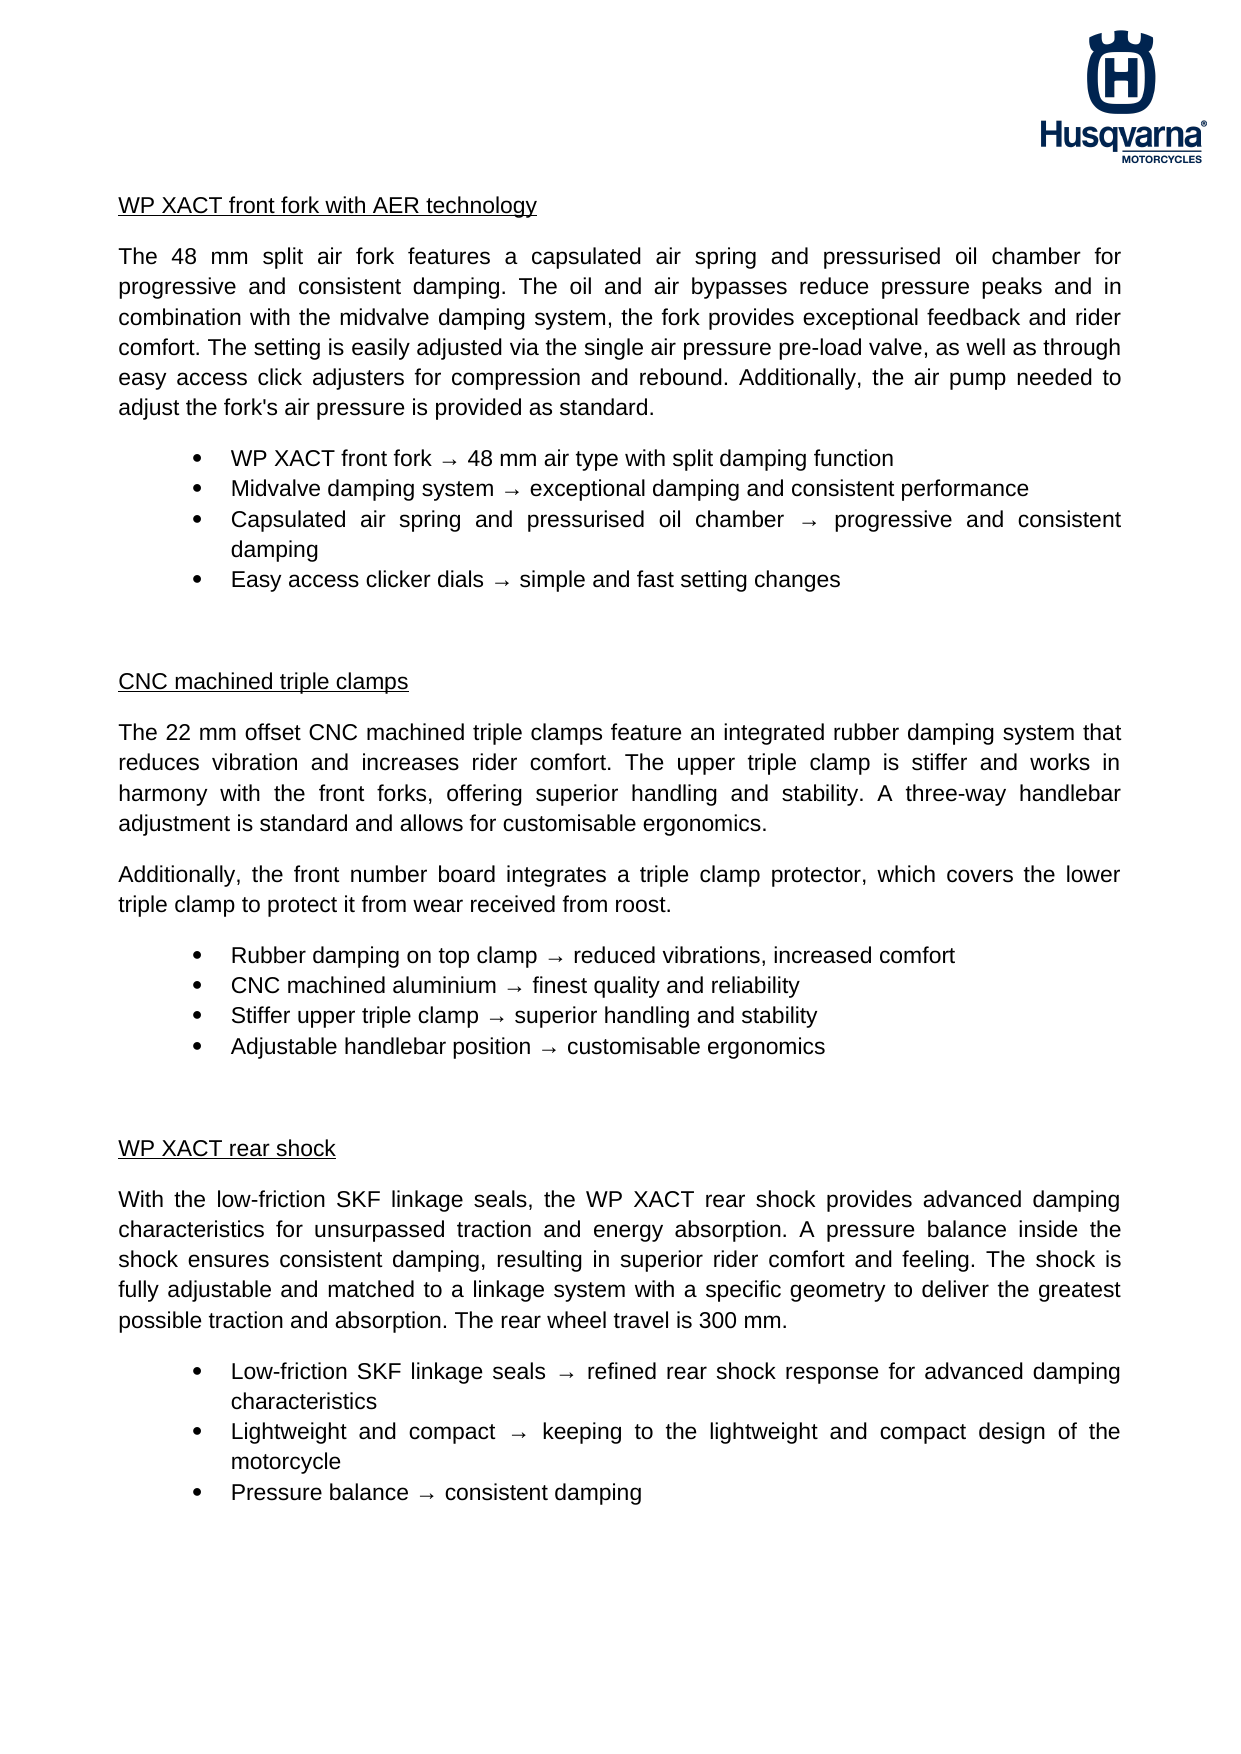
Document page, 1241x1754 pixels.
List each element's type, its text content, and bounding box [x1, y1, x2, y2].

list Midvalve damping system → exceptional damping and consistent performance [193, 475, 1122, 502]
text WP XACT front fork with AER technology [118, 192, 1122, 218]
text The 22 mm offset CNC machined triple clamps feature an integrated rubber damping system that reduces vibration and increases rider comfort. The upper triple clamp is stiffer and works in harmony with the front forks, offering superior handling and stability. A three-way handlebar adjustment is standard and allows for customisable ergonomics. [118, 719, 1122, 836]
text The 48 mm split air fork features a capsulated air spring and pressurised oil chamber for progressive and consistent damping. The oil and air bypasses reduce pressure peaks and in combination with the midvalve damping system, the fork provides exceptional feedback and rider comfort. The setting is easily adjusted via the single air pressure pre-load valve, as well as through easy access click adjusters for compression and rebound. Additionally, the air pump needed to adjust the fork's air pressure is provided as standard. [118, 243, 1122, 420]
list Low-friction SKF linkage seals → refined rear shock response for advanced damping characteristics [193, 1358, 1122, 1414]
picture [1002, 0, 1240, 192]
list Rubber damping on top clamp → reduced vibrations, increased comfort [193, 942, 1122, 968]
list Easy access clicker dials → simple and fast setting changes [193, 566, 1122, 592]
list Stiffer upper triple clamp → superior handling and stability [193, 1002, 1122, 1029]
list Lightweight and compact → keeping to the lightweight and compact design of the motorcycle [193, 1418, 1122, 1474]
list Adjustable handlebar position → customisable ergonomics [193, 1033, 1122, 1059]
list Pressure balance → consistent damping [193, 1478, 1122, 1505]
text With the low-friction SKF linkage seals, the WP XACT rear shock provides advanced damping characteristics for unsurpassed traction and energy absorption. A pressure balance inside the shock ensures consistent damping, resulting in superior rider comfort and feeling. The shock is fully adjustable and matched to a linkage system with a specific geometry to deliver the greatest possible traction and absorption. The rear wheel travel is 300 mm. [118, 1186, 1122, 1333]
text CNC machined triple clamps [118, 668, 1122, 694]
text Additionally, the front number board integrates a triple clamp protector, which covers the lower triple clamp to protect it from wear received from roost. [118, 861, 1122, 917]
list WP XACT front fork → 48 mm air type with split damping function [193, 445, 1122, 471]
list Capsulated air spring and pressurised oil chamber → progressive and consistent damping [193, 506, 1122, 562]
list CNC machined aluminium → finest quality and reliability [193, 972, 1122, 998]
text WP XACT rear shock [118, 1135, 1122, 1161]
